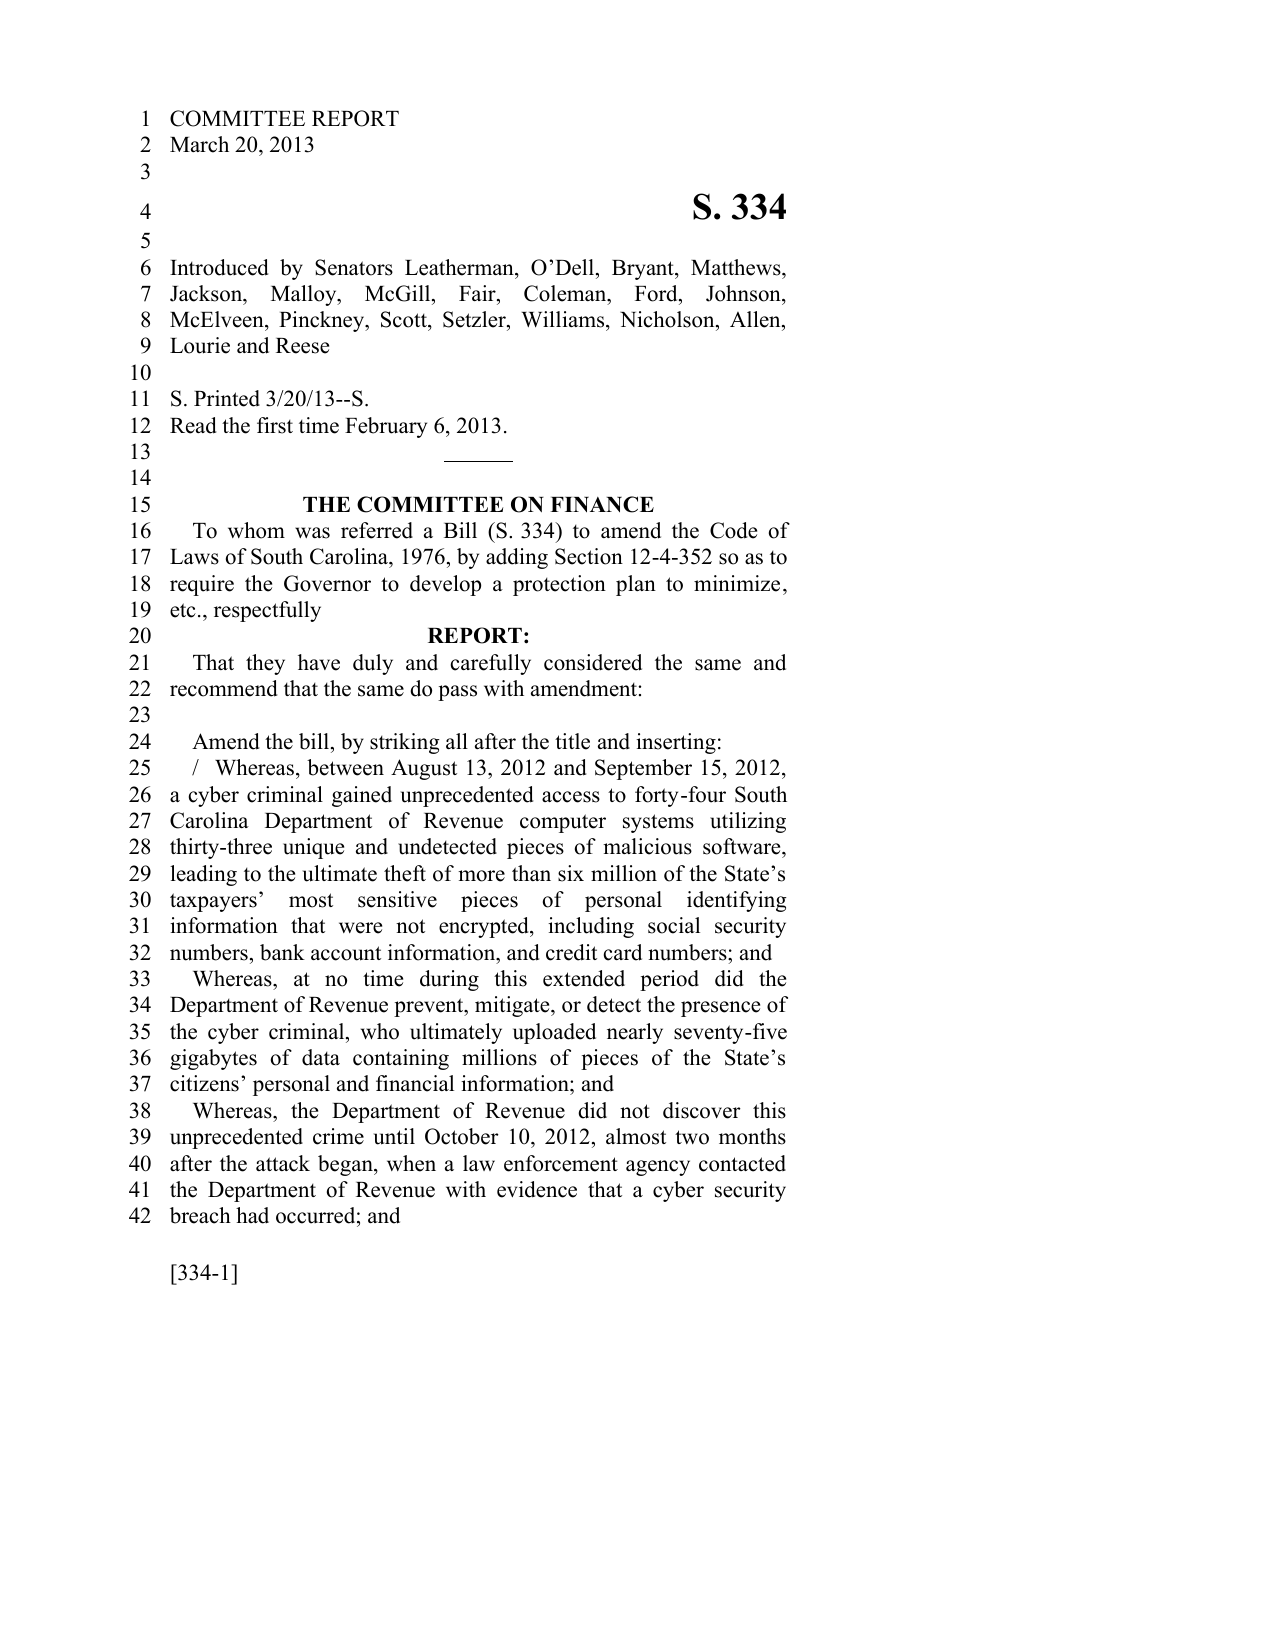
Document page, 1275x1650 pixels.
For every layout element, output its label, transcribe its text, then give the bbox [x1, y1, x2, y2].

text Read the first time February 6, 2013. [169, 412, 787, 438]
text S. 334 [169, 184, 787, 227]
text S. Printed 3/20/13--S. [169, 385, 787, 412]
text March 20, 2013 [169, 131, 787, 158]
text To whom was referred a Bill (S. 334) to amend the Code of Laws of South Carolina, 1976, by adding Section 12-4-352 so as to require the Governor to develop a protection plan to minimize, etc., respectfully [169, 517, 787, 622]
text Whereas, at no time during this extended period did the Department of Revenue prevent, mitigate, or detect the presence of the cyber criminal, who ultimately uploaded nearly seventy-five gigabytes of data containing millions of pieces of the State’s citizens’ personal and financial information; and [169, 965, 787, 1097]
text REPORT: [169, 622, 787, 649]
text THE COMMITTEE ON FINANCE [169, 491, 787, 517]
text That they have duly and carefully considered the same and recommend that the same do pass with amendment: [169, 649, 787, 702]
text Introduced by Senators Leatherman, O’Dell, Bryant, Matthews, Jackson, Malloy, McGill, Fair, Coleman, Ford, Johnson, McElveen, Pinckney, Scott, Setzler, Williams, Nicholson, Allen, Lourie and Reese [169, 253, 787, 359]
text COMMITTEE REPORT [169, 105, 787, 131]
text Whereas, the Department of Revenue did not discover this unprecedented crime until October 10, 2012, almost two months after the attack began, when a law enforcement agency contacted the Department of Revenue with evidence that a cyber security breach had occurred; and [169, 1097, 787, 1229]
text / Whereas, between August 13, 2012 and September 15, 2012, a cyber criminal gained unprecedented access to forty-four South Carolina Department of Revenue computer systems utilizing thirty-three unique and undetected pieces of malicious software, leading to the ultimate theft of more than six million of the State’s taxpayers’ most sensitive pieces of personal identifying information that were not encrypted, including social security numbers, bank account information, and credit card numbers; and [169, 754, 787, 965]
text Amend the bill, by striking all after the title and inserting: [169, 728, 787, 754]
